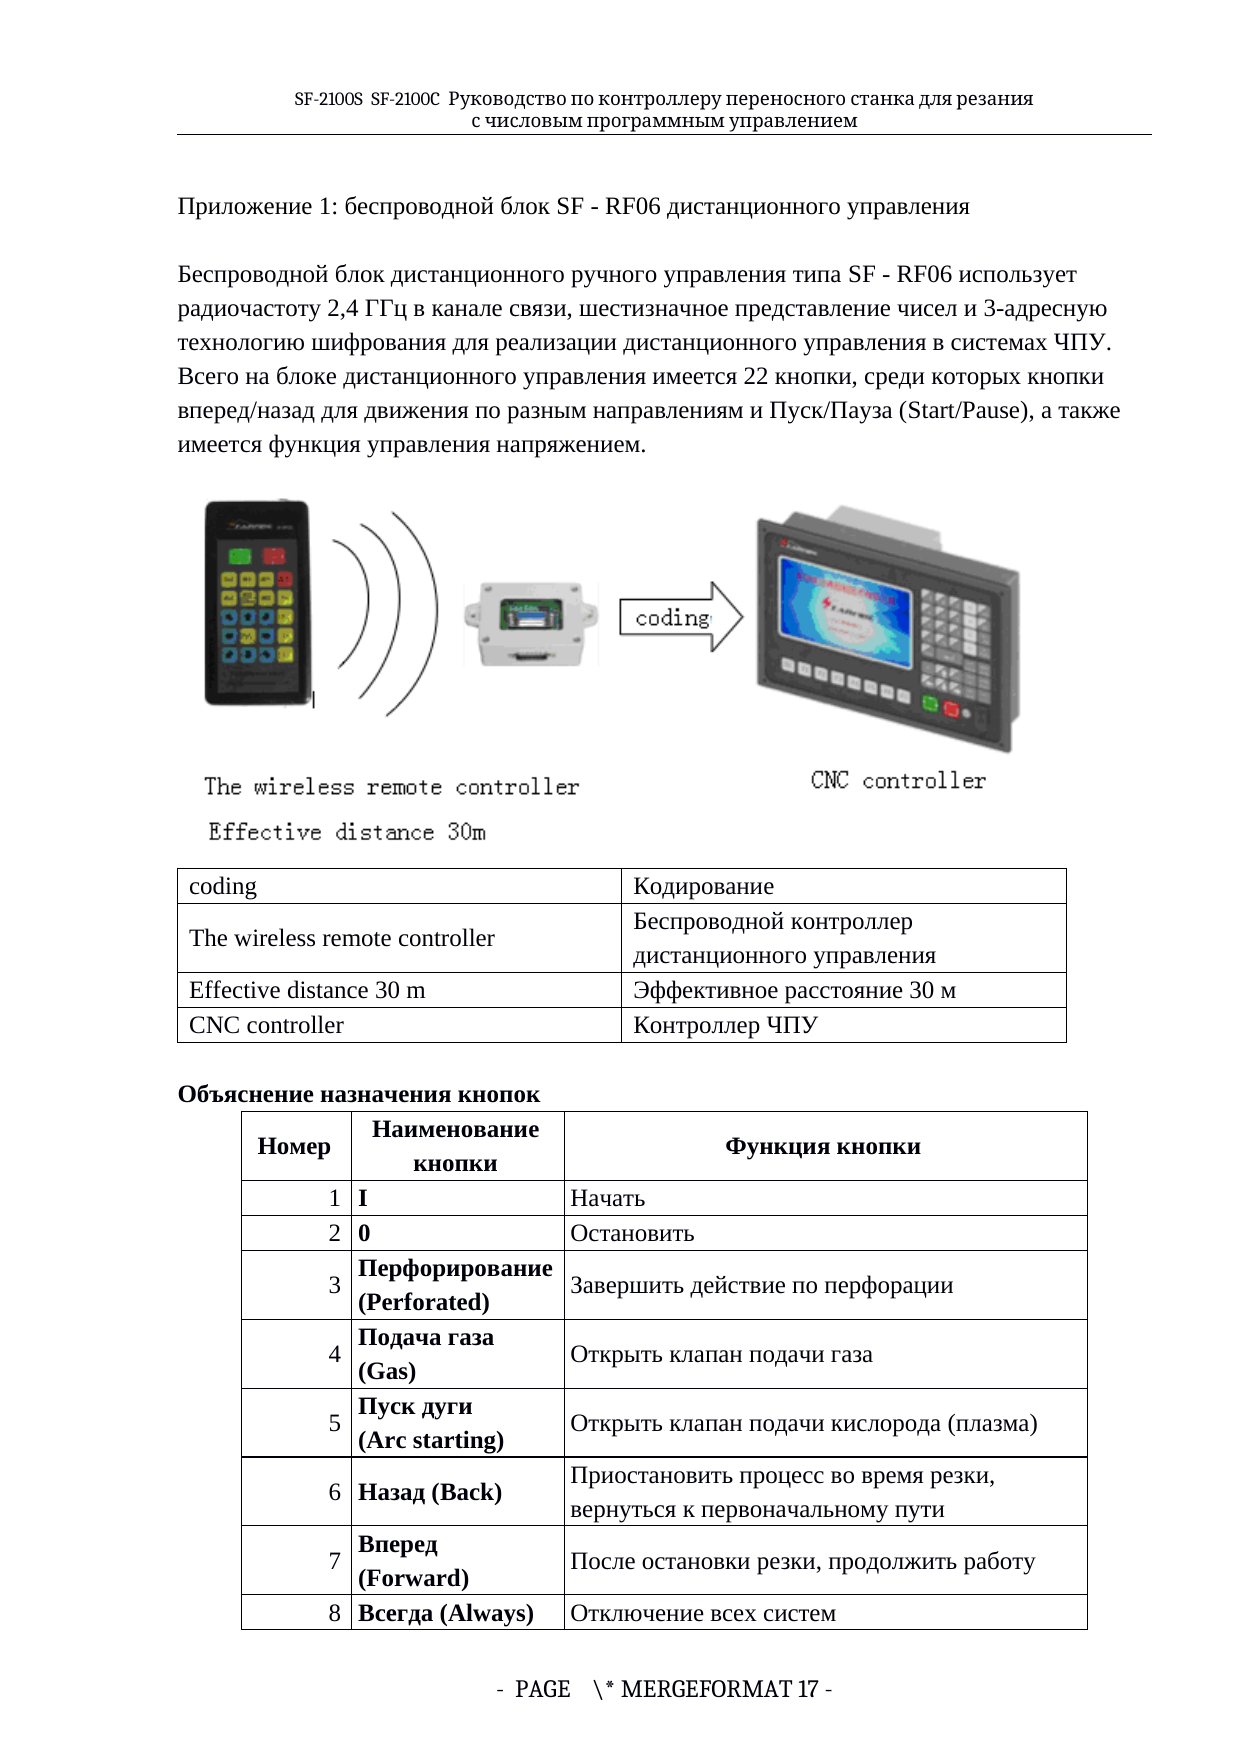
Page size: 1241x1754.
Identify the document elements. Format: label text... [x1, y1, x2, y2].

table_cell Завершить действие по перфорации [565, 1251, 1087, 1318]
table_cell 8 [242, 1595, 351, 1629]
table_cell I [352, 1181, 564, 1214]
table_cell The wireless remote controller [178, 904, 621, 972]
table_cell CNC controller [178, 1008, 621, 1042]
table_cell 2 [242, 1216, 351, 1249]
table_cell Отключение всех систем [565, 1595, 1087, 1629]
table_cell 3 [242, 1251, 351, 1318]
table_header Номер [242, 1112, 351, 1179]
table_cell Беспроводной контроллер дистанционного управления [622, 904, 1066, 972]
text Объяснение назначения кнопок [177, 1077, 1152, 1111]
picture [177, 466, 1047, 862]
table_cell 0 [352, 1216, 564, 1249]
table_cell Перфорирование (Perforated) [352, 1251, 564, 1318]
subtitle Приложение 1: беспроводной блок SF - RF06 дистанционного управления [177, 188, 1152, 222]
table_cell Назад (Back) [352, 1458, 564, 1525]
table_cell Приостановить процесс во время резки, вернуться к первоначальному пути [565, 1458, 1087, 1525]
table_cell Effective distance 30 m [178, 973, 621, 1007]
table_cell Эффективное расстояние 30 м [622, 973, 1066, 1007]
table_cell Пуск дуги (Arc starting) [352, 1389, 564, 1456]
table_cell Начать [565, 1181, 1087, 1214]
table_cell Остановить [565, 1216, 1087, 1249]
table_cell После остановки резки, продолжить работу [565, 1526, 1087, 1594]
table_cell 1 [242, 1181, 351, 1214]
table_cell Открыть клапан подачи газа [565, 1320, 1087, 1387]
table_cell 7 [242, 1526, 351, 1594]
table_cell Подача газа (Gas) [352, 1320, 564, 1387]
table_cell 5 [242, 1389, 351, 1456]
table_cell Вперед (Forward) [352, 1526, 564, 1594]
table_cell 4 [242, 1320, 351, 1387]
table_cell Контроллер ЧПУ [622, 1008, 1066, 1042]
text Беспроводной блок дистанционного ручного управления типа SF - RF06 использует радиочастоту 2,4 ГГц в канале связи, шестизначное представление чисел и 3-адресную технологию шифрования для реализации дистанционного управления в системах ЧПУ. Всего на блоке дистанционного управления имеется 22 кнопки, среди которых кнопки вперед/назад для движения по разным направлениям и Пуск/Пауза (Start/Pause), а также имеется функция управления напряжением. [177, 256, 1152, 460]
table_header Функция кнопки [565, 1112, 1087, 1179]
table_cell 6 [242, 1458, 351, 1525]
table_header coding [178, 869, 621, 903]
table_header Кодирование [622, 869, 1066, 903]
table_header Наименование кнопки [352, 1112, 564, 1179]
table_cell Всегда (Always) [352, 1595, 564, 1629]
table_cell Открыть клапан подачи кислорода (плазма) [565, 1389, 1087, 1456]
